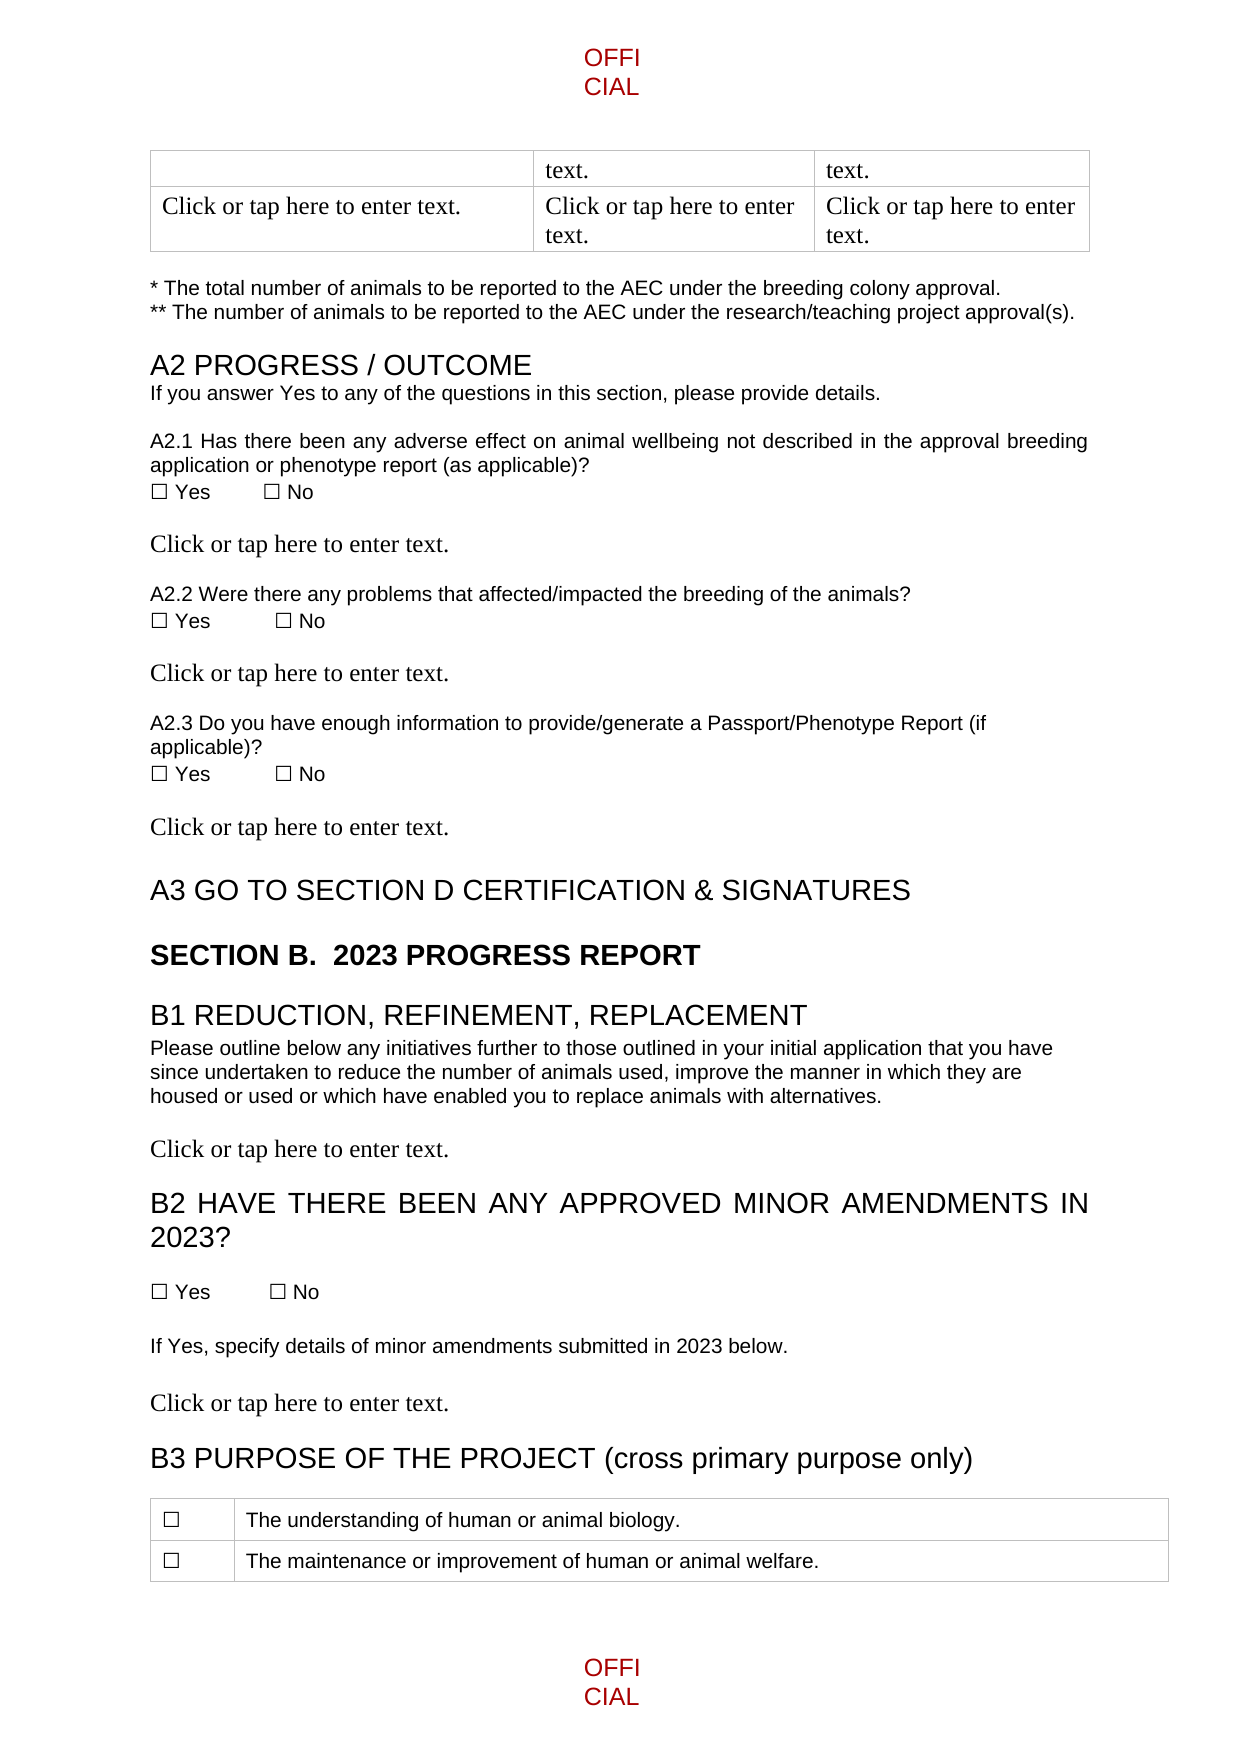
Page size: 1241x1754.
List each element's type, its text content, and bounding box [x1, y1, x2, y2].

text A2.3 Do you have enough information to provide/generate a Passport/Phenotype Report (if applicable)? [150, 711, 1090, 759]
text B3 PURPOSE OF THE PROJECT (cross primary purpose only) [150, 1441, 1090, 1474]
text A2.1 Has there been any adverse effect on animal wellbeing not described in the approval breeding application or phenotype report (as applicable)? [150, 429, 1090, 477]
text Yes No [150, 606, 1090, 634]
text A3 GO TO SECTION D CERTIFICATION & SIGNATURES [150, 873, 1090, 906]
text Please outline below any initiatives further to those outlined in your initial application that you have since undertaken to reduce the number of animals used, improve the manner in which they are housed or used or which have enabled you to replace animals with alternatives. [150, 1036, 1090, 1108]
table_header The understanding of human or animal biology. [235, 1499, 1168, 1540]
text If Yes, specify details of minor amendments submitted in 2023 below. [150, 1334, 1090, 1358]
text Yes No [150, 1277, 1090, 1306]
table_cell The maintenance or improvement of human or animal welfare. [235, 1541, 1168, 1581]
text ** The number of animals to be reported to the AEC under the research/teaching project approval(s). [150, 300, 1090, 324]
text SECTION B. 2023 PROGRESS REPORT [150, 938, 1090, 972]
text Yes No [150, 477, 1090, 506]
text B2 HAVE THERE BEEN ANY APPROVED MINOR AMENDMENTS IN 2023? [150, 1186, 1090, 1253]
text A2.2 Were there any problems that affected/impacted the breeding of the animals? [150, 582, 1090, 606]
text Yes No [150, 759, 1090, 788]
text * The total number of animals to be reported to the AEC under the breeding colony approval. [150, 276, 1090, 300]
text B1 REDUCTION, REFINEMENT, REPLACEMENT [150, 998, 1090, 1032]
text If you answer Yes to any of the questions in this section, please provide details. [150, 381, 1090, 405]
text A2 PROGRESS / OUTCOME [150, 348, 1090, 381]
